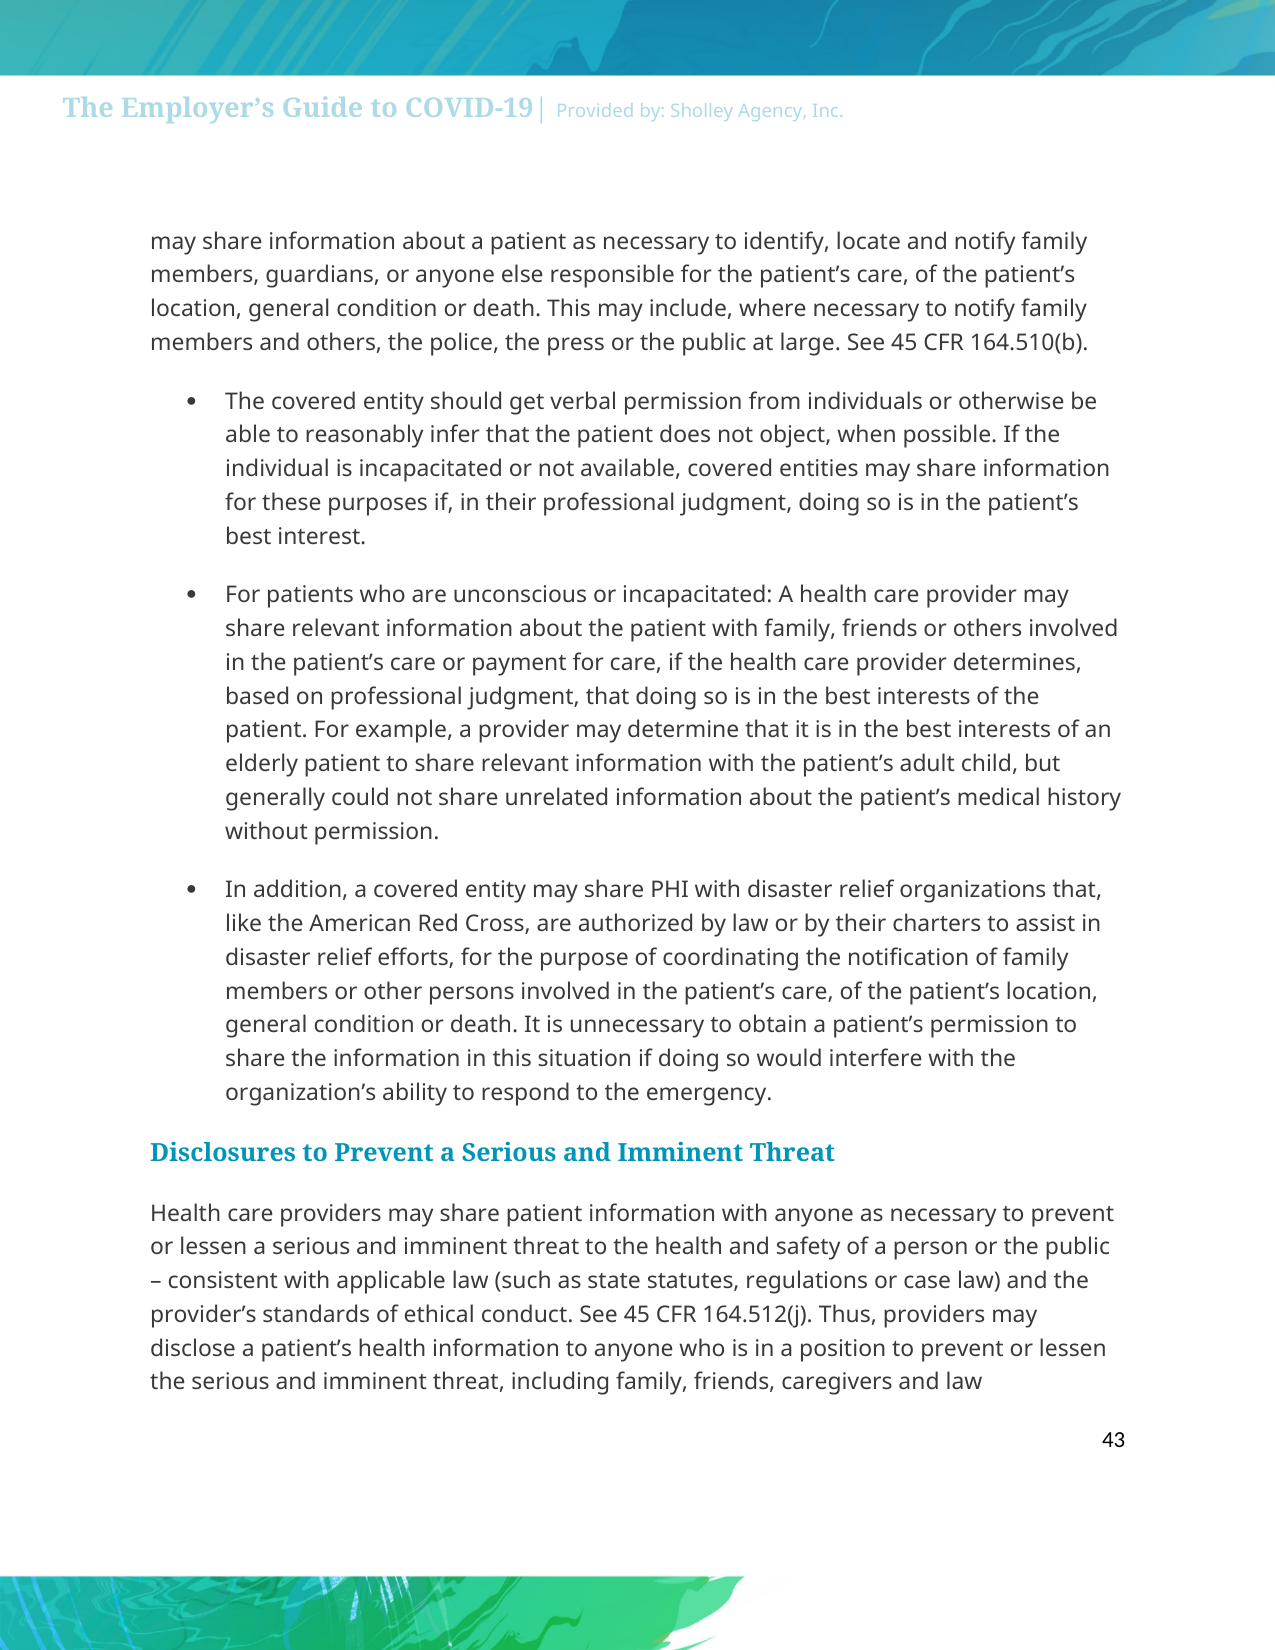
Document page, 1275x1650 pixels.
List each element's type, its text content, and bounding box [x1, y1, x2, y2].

picture [0, 93, 1275, 1650]
list The covered entity should get verbal permission from individuals or otherwise be able to reasonably infer that the patient does not object, when possible. If the individual is incapacitated or not available, covered entities may share information for these purposes if, in their professional judgment, doing so is in the patient’s best interest. [187, 385, 1125, 551]
list For patients who are unconscious or incapacitated: A health care provider may share relevant information about the patient with family, friends or others involved in the patient’s care or payment for care, if the health care provider determines, based on professional judgment, that doing so is in the best interests of the patient. For example, a provider may determine that it is in the best interests of an elderly patient to share relevant information with the patient’s adult child, but generally could not share unrelated information about the patient’s medical history without permission. [187, 578, 1125, 846]
picture [0, 0, 1275, 91]
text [150, 225, 1125, 357]
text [150, 1196, 1125, 1396]
list In addition, a covered entity may share PHI with disaster relief organizations that, like the American Red Cross, are authorized by law or by their charters to assist in disaster relief efforts, for the purpose of coordinating the notification of family members or other persons involved in the patient’s care, of the patient’s location, general condition or death. It is unnecessary to obtain a patient’s permission to share the information in this situation if doing so would interfere with the organization’s ability to respond to the emergency. [187, 873, 1125, 1107]
subtitle Disclosures to Prevent a Serious and Imminent Threat [150, 1135, 1125, 1169]
